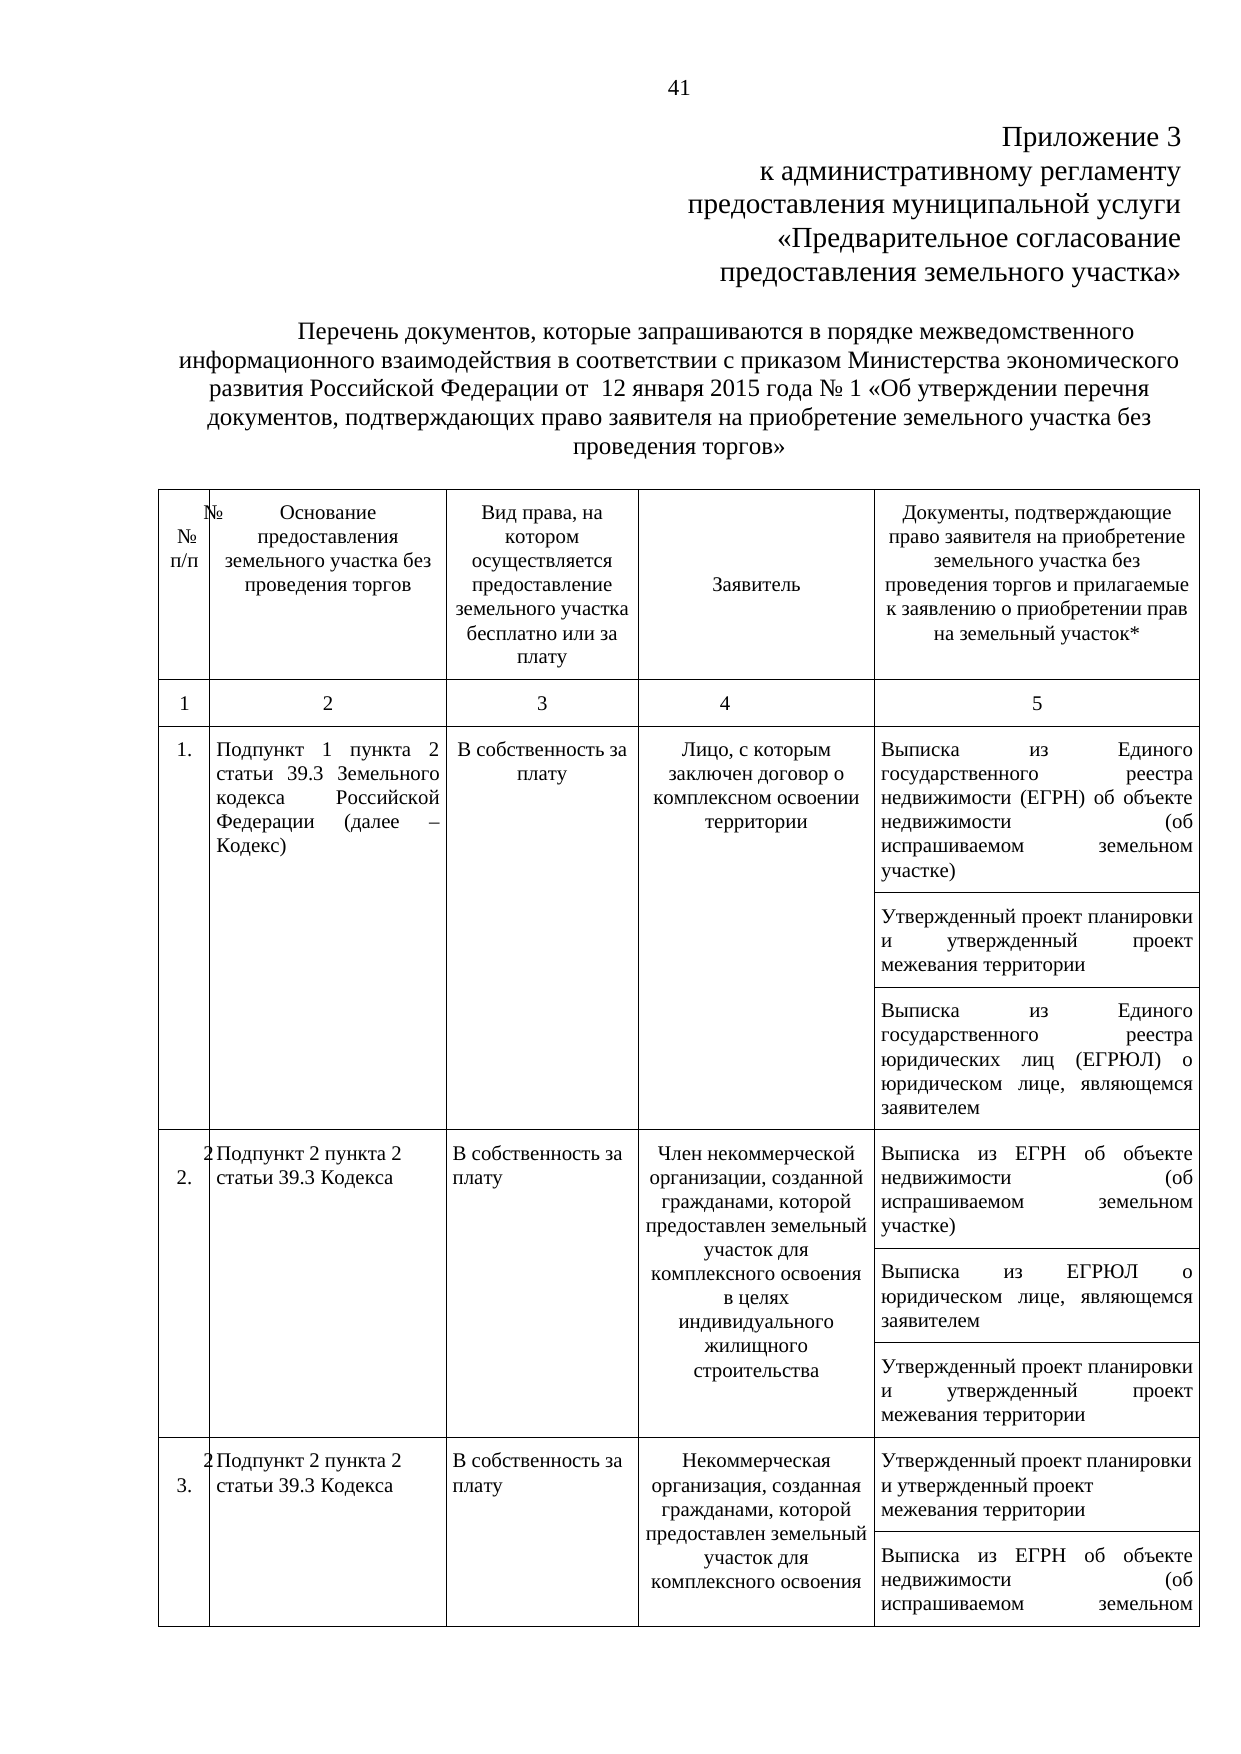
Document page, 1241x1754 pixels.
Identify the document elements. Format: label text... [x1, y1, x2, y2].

table_cell Некоммерческая организация, созданная гражданами, которой предоставлен земельный участок для комплексного освоения в целях индивидуального жилищного строительства [639, 1438, 874, 1626]
table_cell 5 [875, 680, 1199, 726]
table_cell Подпункт 1 пункта 2 статьи 39.3 Земельного кодекса Российской Федерации (далее – Кодекс) [210, 727, 446, 1129]
table_cell Выписка из Единого государственного реестра юридических лиц (ЕГРЮЛ) о юридическом лице, являющемся заявителем [875, 988, 1199, 1129]
table_cell Утвержденный проект планировки и утвержденный проект межевания территории [875, 1343, 1199, 1437]
text «Предварительное согласование [177, 220, 1181, 254]
table_cell 22. [159, 1130, 209, 1437]
table_cell Член некоммерческой организации, созданной гражданами, которой предоставлен земельный участок для комплексного освоения в целях индивидуального жилищного строительства [639, 1130, 874, 1437]
text предоставления земельного участка» [177, 254, 1181, 287]
table_cell 2 [210, 680, 446, 726]
table_cell Выписка из Единого государственного реестра недвижимости (ЕГРН) об объекте недвижимости (об испрашиваемом земельном участке) [875, 727, 1199, 892]
table_cell В собственность за плату [447, 1438, 638, 1626]
text Перечень документов, которые запрашиваются в порядке межведомственного информационного взаимодействия в соответствии с приказом Министерства экономического развития Российской Федерации от 12 января 2015 года № 1 «Об утверждении перечня документов, подтверждающих право заявителя на приобретение земельного участка без проведения торгов» [177, 316, 1181, 460]
table_header Основание предоставления земельного участка без проведения торгов [210, 490, 446, 679]
text Приложение 3 [177, 119, 1181, 153]
table_header Заявитель [639, 490, 874, 679]
table_cell Подпункт 2 пункта 2 статьи 39.3 Кодекса [210, 1438, 446, 1626]
table_header Документы, подтверждающие право заявителя на приобретение земельного участка без проведения торгов и прилагаемые к заявлению о приобретении прав на земельный участок* [875, 490, 1199, 679]
table_cell Утвержденный проект планировки и утвержденный проект межевания территории [875, 893, 1199, 987]
table_cell Подпункт 2 пункта 2 статьи 39.3 Кодекса [210, 1130, 446, 1437]
table_cell 3 [447, 680, 638, 726]
text к административному регламенту [177, 153, 1181, 187]
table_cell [875, 1532, 1199, 1626]
table_cell 23. [159, 1438, 209, 1626]
text предоставления муниципальной услуги [177, 187, 1181, 220]
table_cell Утвержденный проект планировки и утвержденный проект межевания территории [875, 1438, 1199, 1531]
table_cell Выписка из ЕГРЮЛ о юридическом лице, являющемся заявителем [875, 1249, 1199, 1342]
table_cell В собственность за плату [447, 1130, 638, 1437]
table_cell 4 [639, 680, 874, 726]
table_header Вид права, на котором осуществляется предоставление земельного участка бесплатно или за плату [447, 490, 638, 679]
table_cell Выписка из ЕГРН об объекте недвижимости (об испрашиваемом земельном участке) [875, 1130, 1199, 1248]
table_cell Лицо, с которым заключен договор о комплексном освоении территории [639, 727, 874, 1129]
table_header № № п/п [159, 490, 209, 679]
table_cell В собственность за плату [447, 727, 638, 1129]
table_cell 1. [159, 727, 209, 1129]
table_cell 1 [159, 680, 209, 726]
